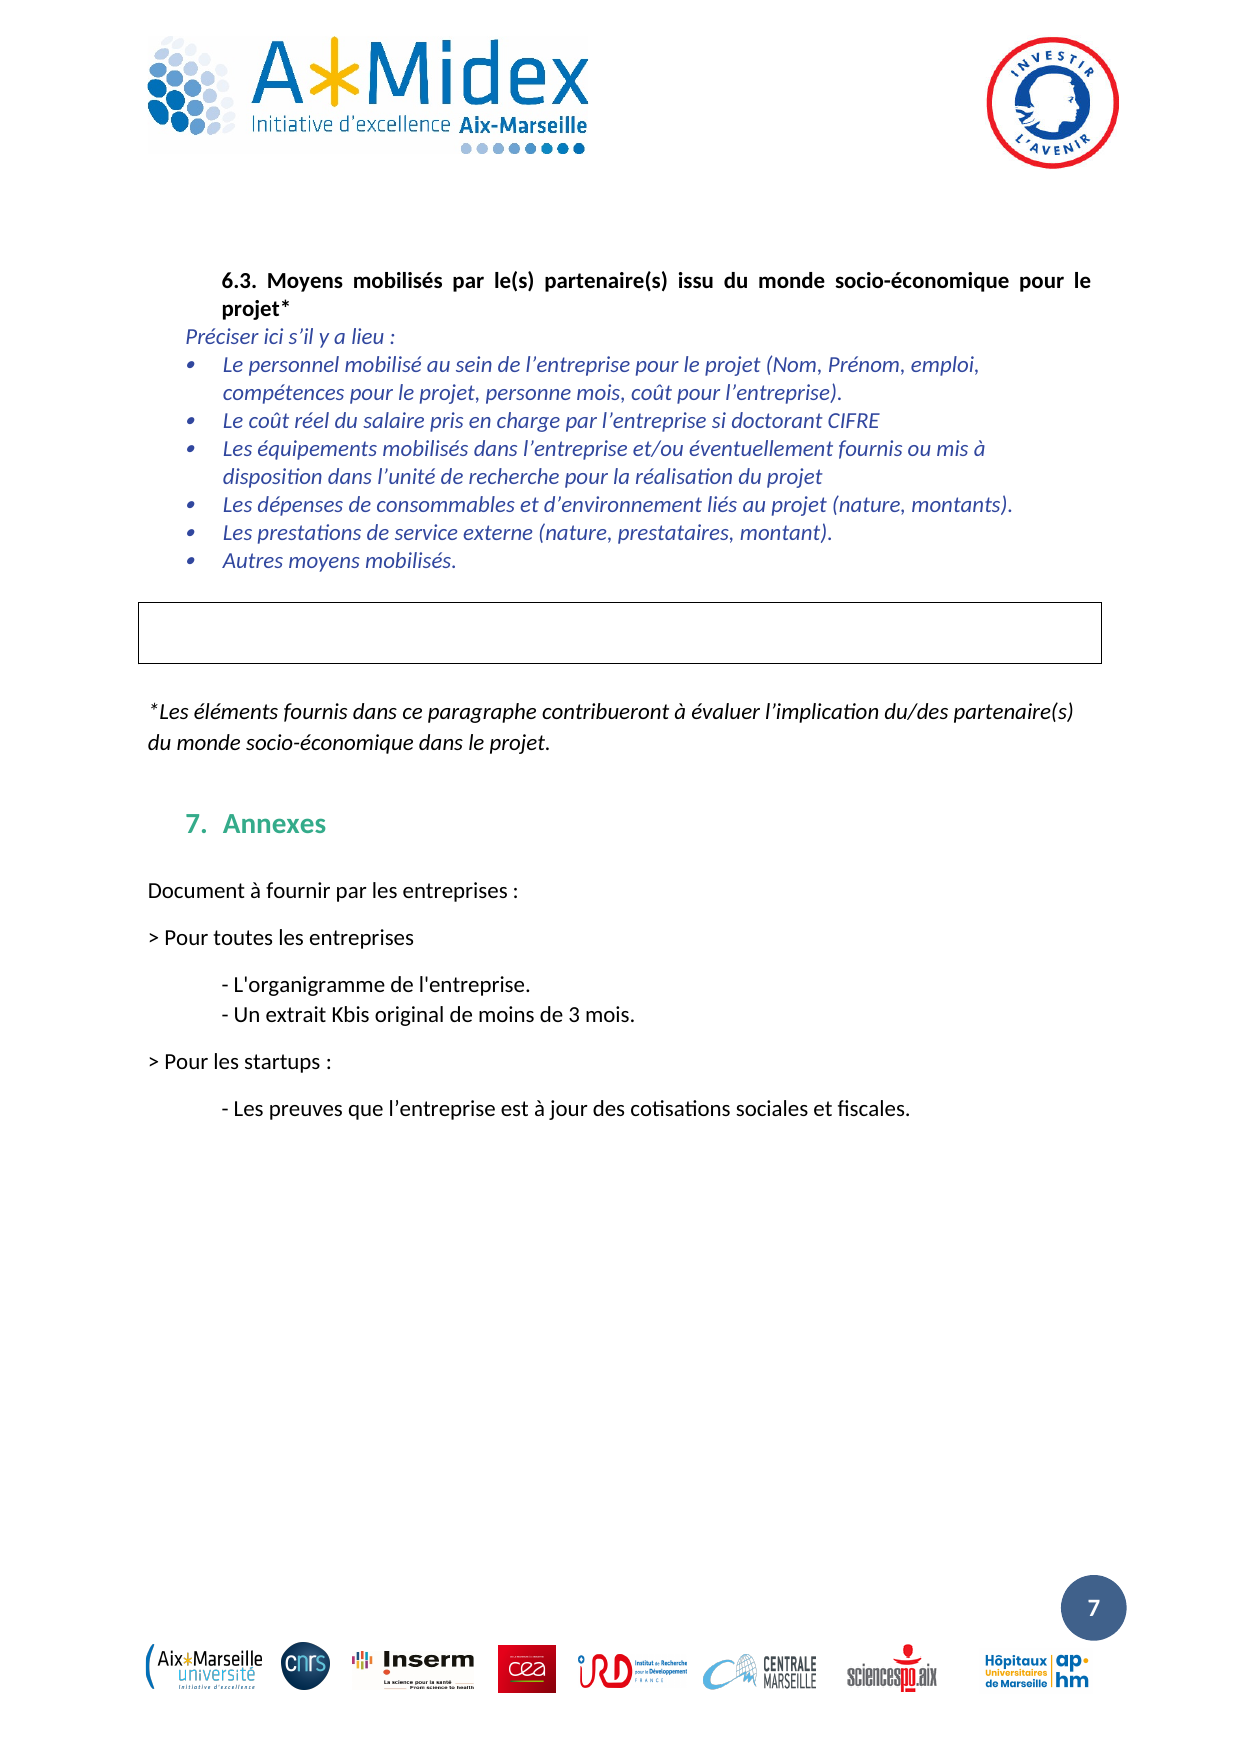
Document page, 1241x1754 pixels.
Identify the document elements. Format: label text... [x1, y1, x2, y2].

list Autres moyens mobilisés. [185, 546, 1093, 574]
list Les dépenses de consommables et d’environnement liés au projet (nature, montants). [185, 490, 1093, 518]
list Les prestations de service externe (nature, prestataires, montant). [185, 518, 1093, 546]
text Document à fournir par les entreprises : [148, 876, 1093, 904]
list Les équipements mobilisés dans l’entreprise et/ou éventuellement fournis ou mis à disposition dans l’unité de recherche pour la réalisation du projet [185, 434, 1093, 490]
text *Les éléments fournis dans ce paragraphe contribueront à évaluer l’implication du/des partenaire(s) du monde socio-économique dans le projet. [148, 697, 1093, 786]
list Le personnel mobilisé au sein de l’entreprise pour le projet (Nom, Prénom, emploi, compétences pour le projet, personne mois, coût pour l’entreprise). [185, 350, 1093, 406]
list Le coût réel du salaire pris en charge par l’entreprise si doctorant CIFRE [185, 406, 1093, 434]
text > Pour les startups : [148, 1047, 1093, 1075]
text 6.3. Moyens mobilisés par le(s) partenaire(s) issu du monde socio-économique pour le projet* [221, 266, 1093, 322]
picture [147, 36, 589, 154]
text - L'organigramme de l'entreprise. - Un extrait Kbis original de moins de 3 mois. [221, 970, 1093, 1028]
list Annexes [185, 805, 1093, 840]
picture [984, 35, 1120, 170]
text Préciser ici s’il y a lieu : [148, 322, 1093, 350]
text - Les preuves que l’entreprise est à jour des cotisations sociales et fiscales. [221, 1094, 1093, 1152]
text > Pour toutes les entreprises [148, 923, 1093, 951]
